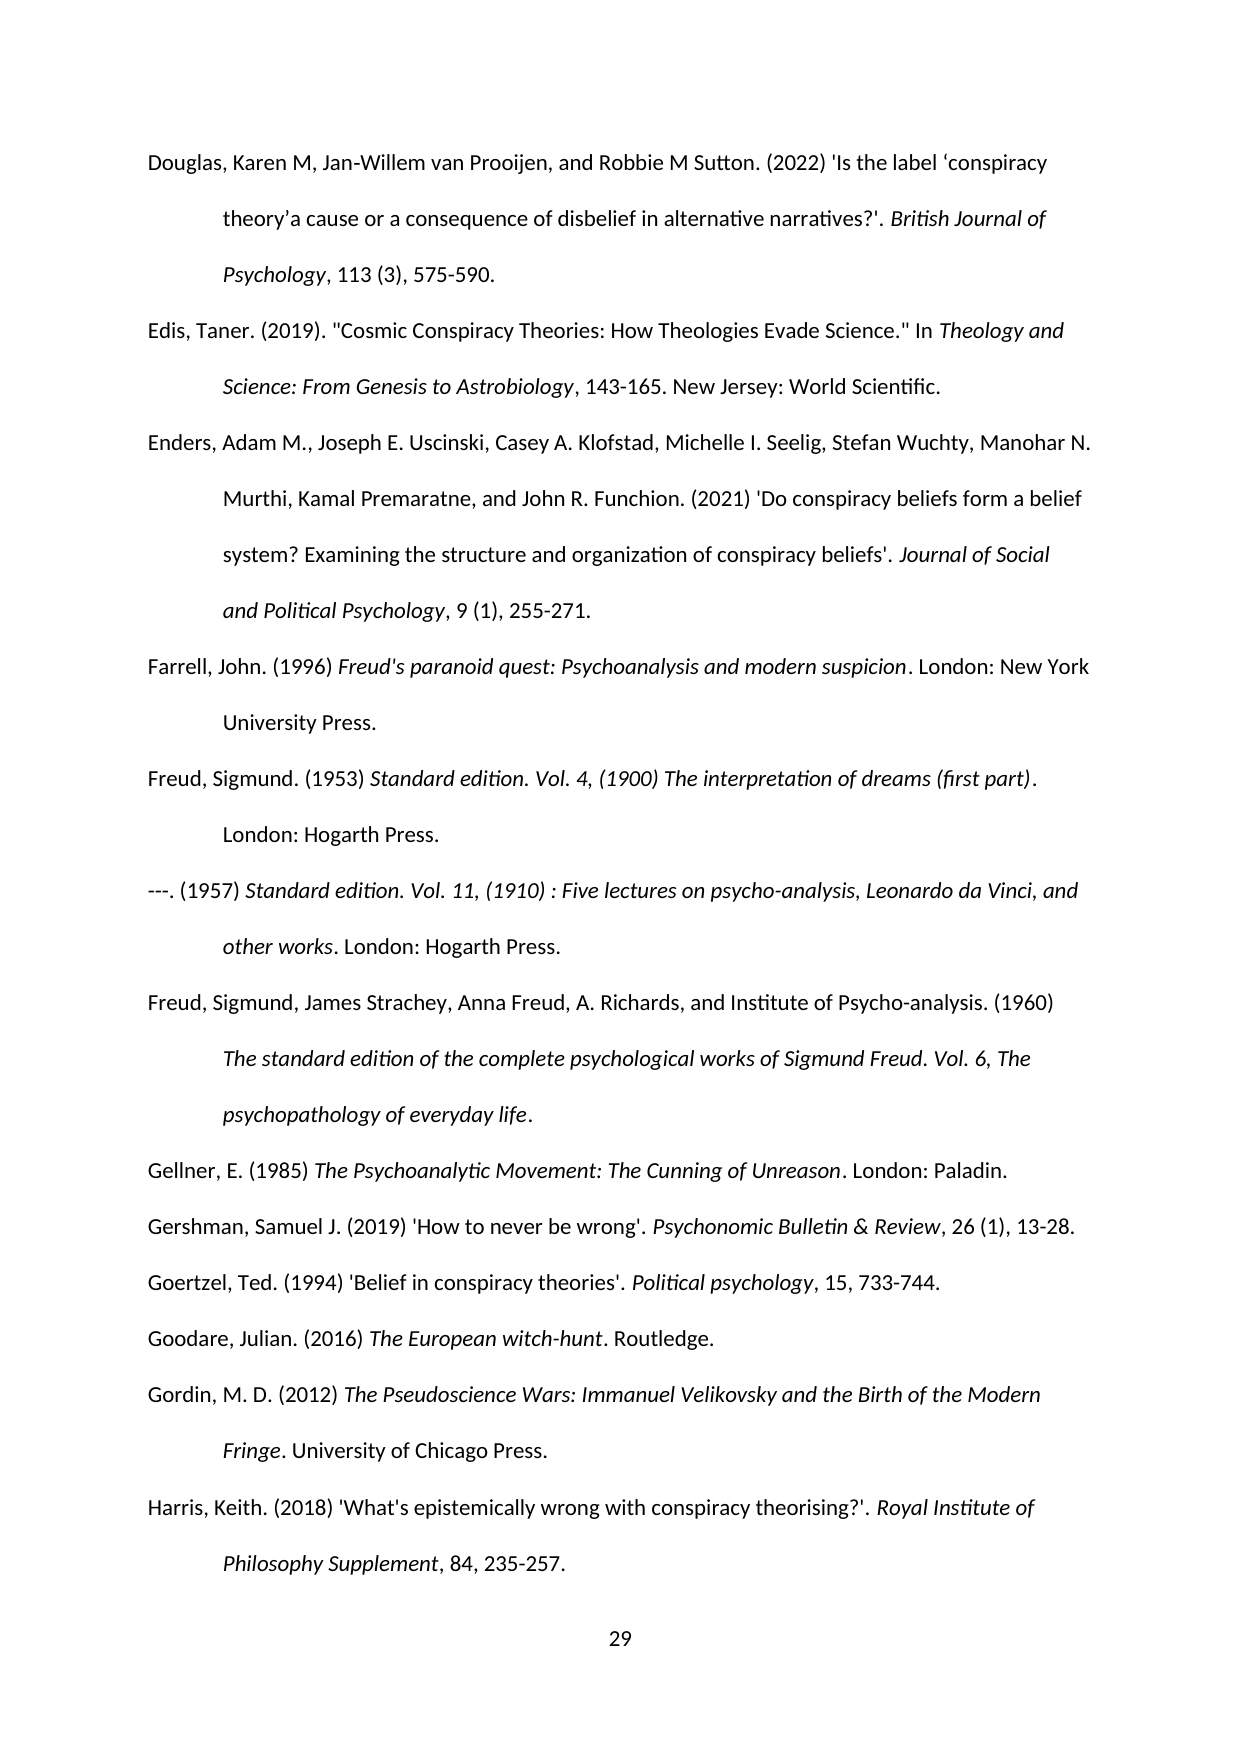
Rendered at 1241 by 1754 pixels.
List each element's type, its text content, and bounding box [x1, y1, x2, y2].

text Goertzel, Ted. (1994) 'Belief in conspiracy theories'. Political psychology, 15, 733-744. [148, 1268, 1093, 1296]
text Gellner, E. (1985) The Psychoanalytic Movement: The Cunning of Unreason. London: Paladin. [148, 1156, 1093, 1184]
text Douglas, Karen M, Jan‐Willem van Prooijen, and Robbie M Sutton. (2022) 'Is the label ‘conspiracy theory’a cause or a consequence of disbelief in alternative narratives?'. British Journal of Psychology, 113 (3), 575-590. [148, 148, 1093, 288]
text Harris, Keith. (2018) 'What's epistemically wrong with conspiracy theorising?'. Royal Institute of Philosophy Supplement, 84, 235-257. [148, 1493, 1093, 1577]
text Freud, Sigmund, James Strachey, Anna Freud, A. Richards, and Institute of Psycho-analysis. (1960) The standard edition of the complete psychological works of Sigmund Freud. Vol. 6, The psychopathology of everyday life. [148, 988, 1093, 1128]
text Gershman, Samuel J. (2019) 'How to never be wrong'. Psychonomic Bulletin & Review, 26 (1), 13-28. [148, 1212, 1093, 1240]
text Enders, Adam M., Joseph E. Uscinski, Casey A. Klofstad, Michelle I. Seelig, Stefan Wuchty, Manohar N. Murthi, Kamal Premaratne, and John R. Funchion. (2021) 'Do conspiracy beliefs form a belief system? Examining the structure and organization of conspiracy beliefs'. Journal of Social and Political Psychology, 9 (1), 255-271. [148, 428, 1093, 624]
text Freud, Sigmund. (1953) Standard edition. Vol. 4, (1900) The interpretation of dreams (first part). London: Hogarth Press. [148, 764, 1093, 848]
text Farrell, John. (1996) Freud's paranoid quest: Psychoanalysis and modern suspicion. London: New York University Press. [148, 652, 1093, 736]
text Goodare, Julian. (2016) The European witch-hunt. Routledge. [148, 1324, 1093, 1352]
text Edis, Taner. (2019). "Cosmic Conspiracy Theories: How Theologies Evade Science." In Theology and Science: From Genesis to Astrobiology, 143-165. New Jersey: World Scientific. [148, 316, 1093, 400]
text ---. (1957) Standard edition. Vol. 11, (1910) : Five lectures on psycho-analysis, Leonardo da Vinci, and other works. London: Hogarth Press. [148, 876, 1093, 960]
text Gordin, M. D. (2012) The Pseudoscience Wars: Immanuel Velikovsky and the Birth of the Modern Fringe. University of Chicago Press. [148, 1381, 1093, 1464]
